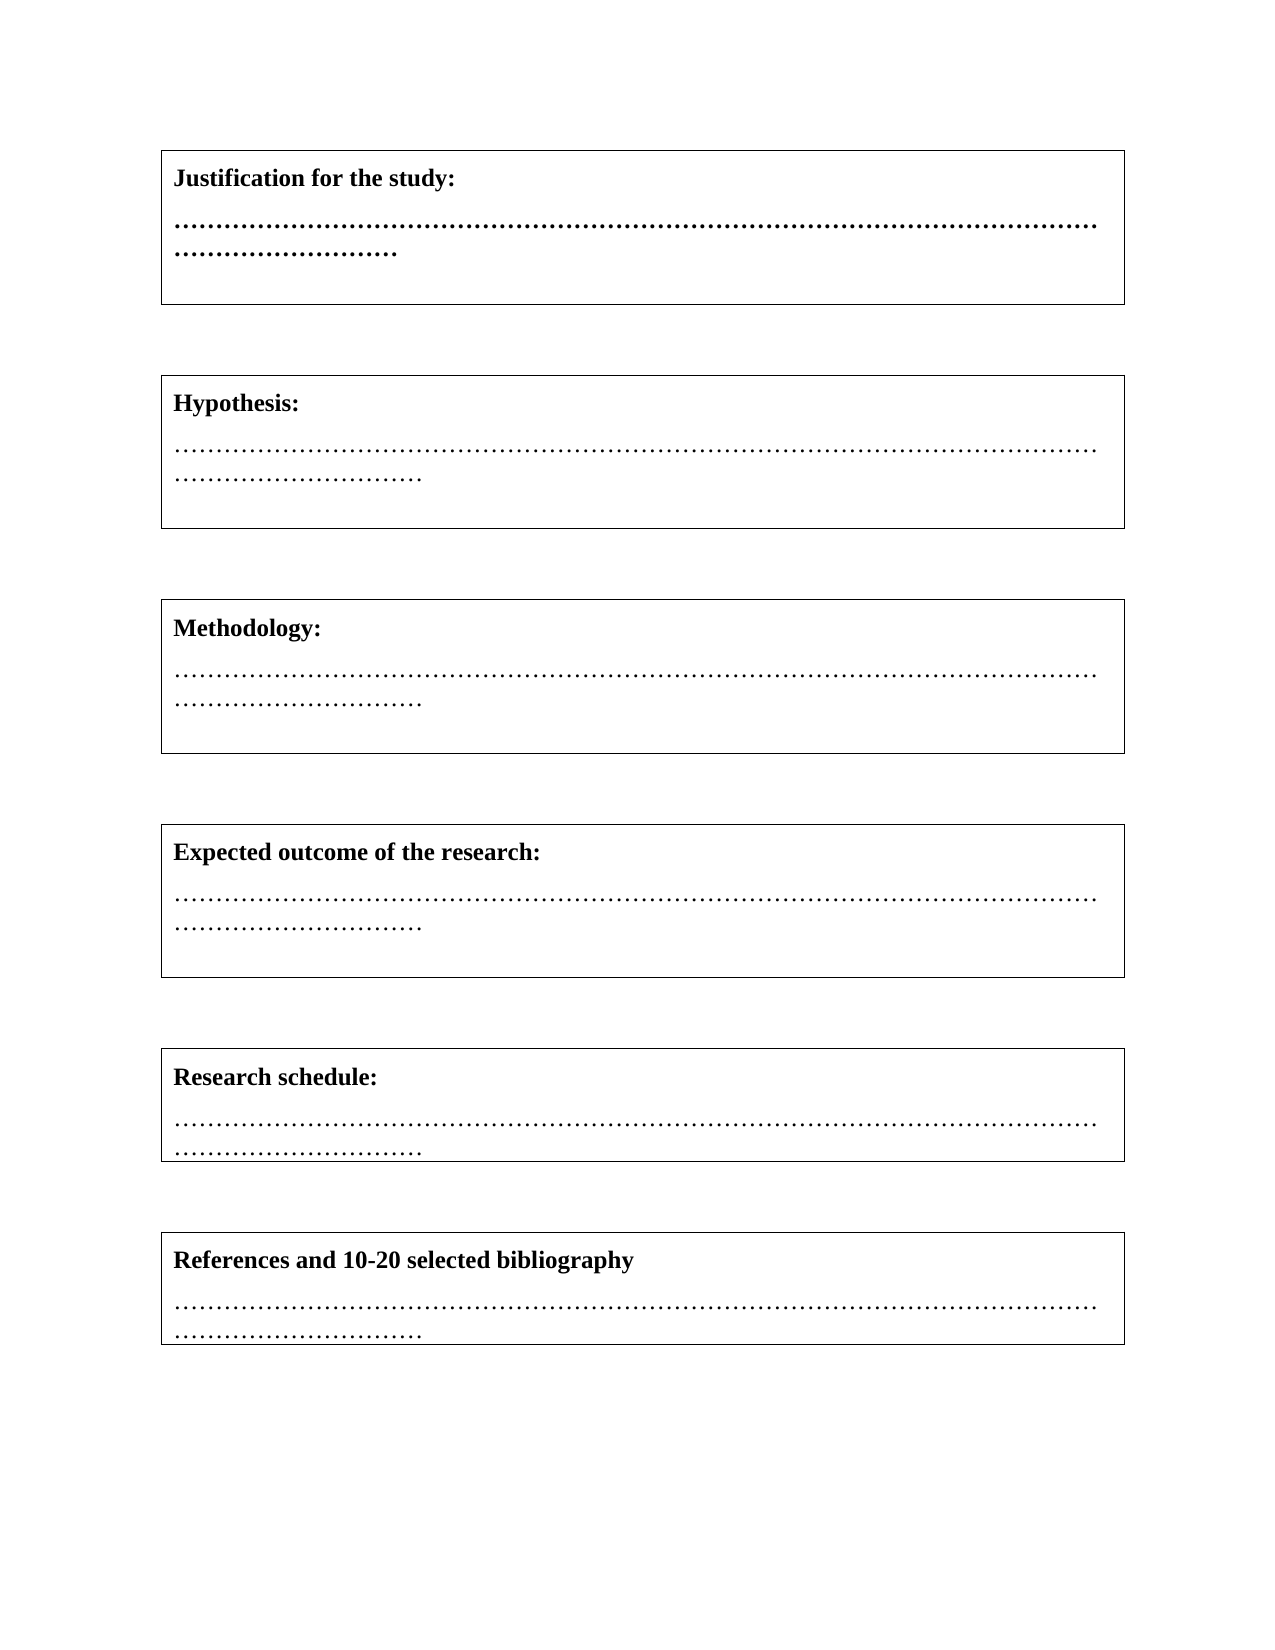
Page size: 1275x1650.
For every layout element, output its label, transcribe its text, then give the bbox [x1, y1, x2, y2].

table_header Research schedule: …………………………………………………………………………………………………………………………… [162, 1049, 1124, 1161]
table_header Hypothesis: …………………………………………………………………………………………………………………………… [162, 376, 1124, 528]
table_header References and 10-20 selected bibliography …………………………………………………………………………………………………………………………… [162, 1233, 1124, 1344]
table_header Justification for the study: ………………………………………………………………………………………………………………………… [162, 151, 1124, 303]
table_header Methodology: …………………………………………………………………………………………………………………………… [162, 600, 1124, 753]
table_header Expected outcome of the research: …………………………………………………………………………………………………………………………… [162, 825, 1124, 977]
